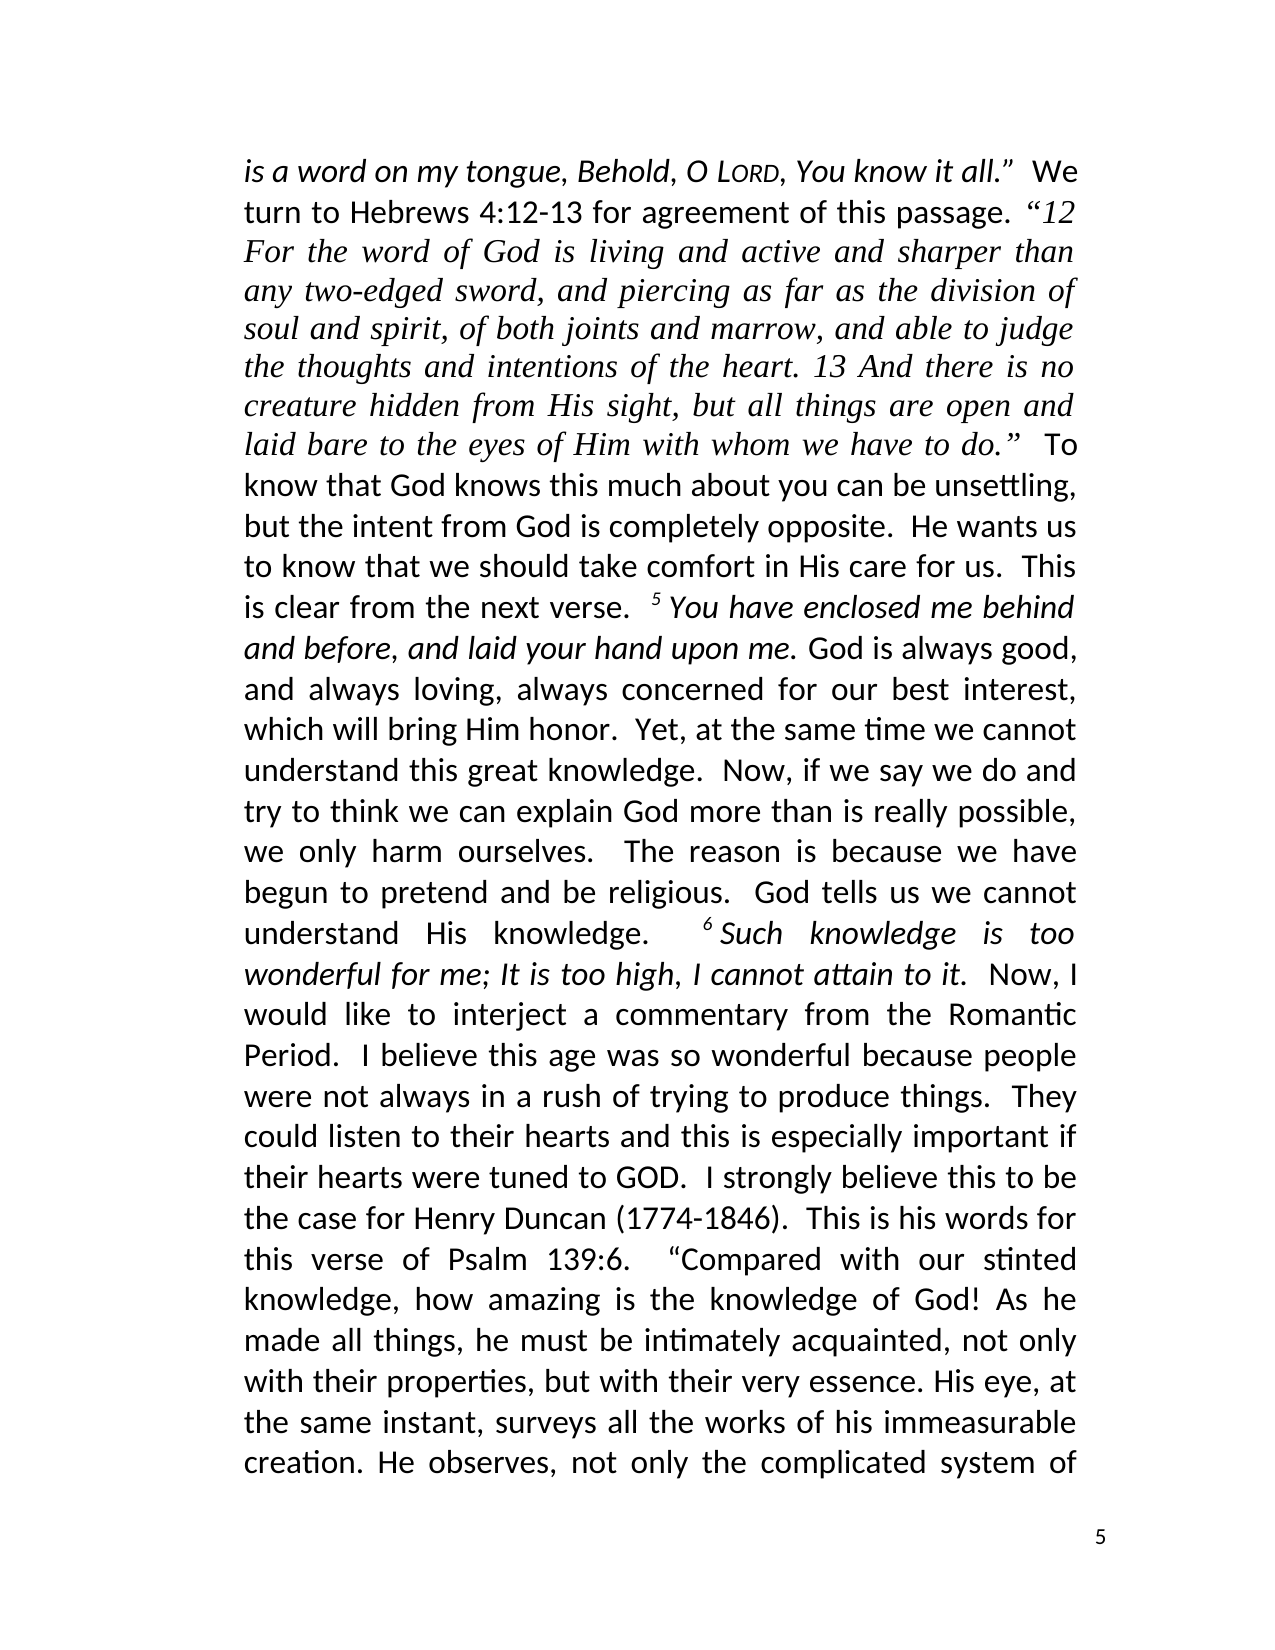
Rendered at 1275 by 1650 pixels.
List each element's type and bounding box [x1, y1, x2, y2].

text [244, 150, 1078, 1482]
